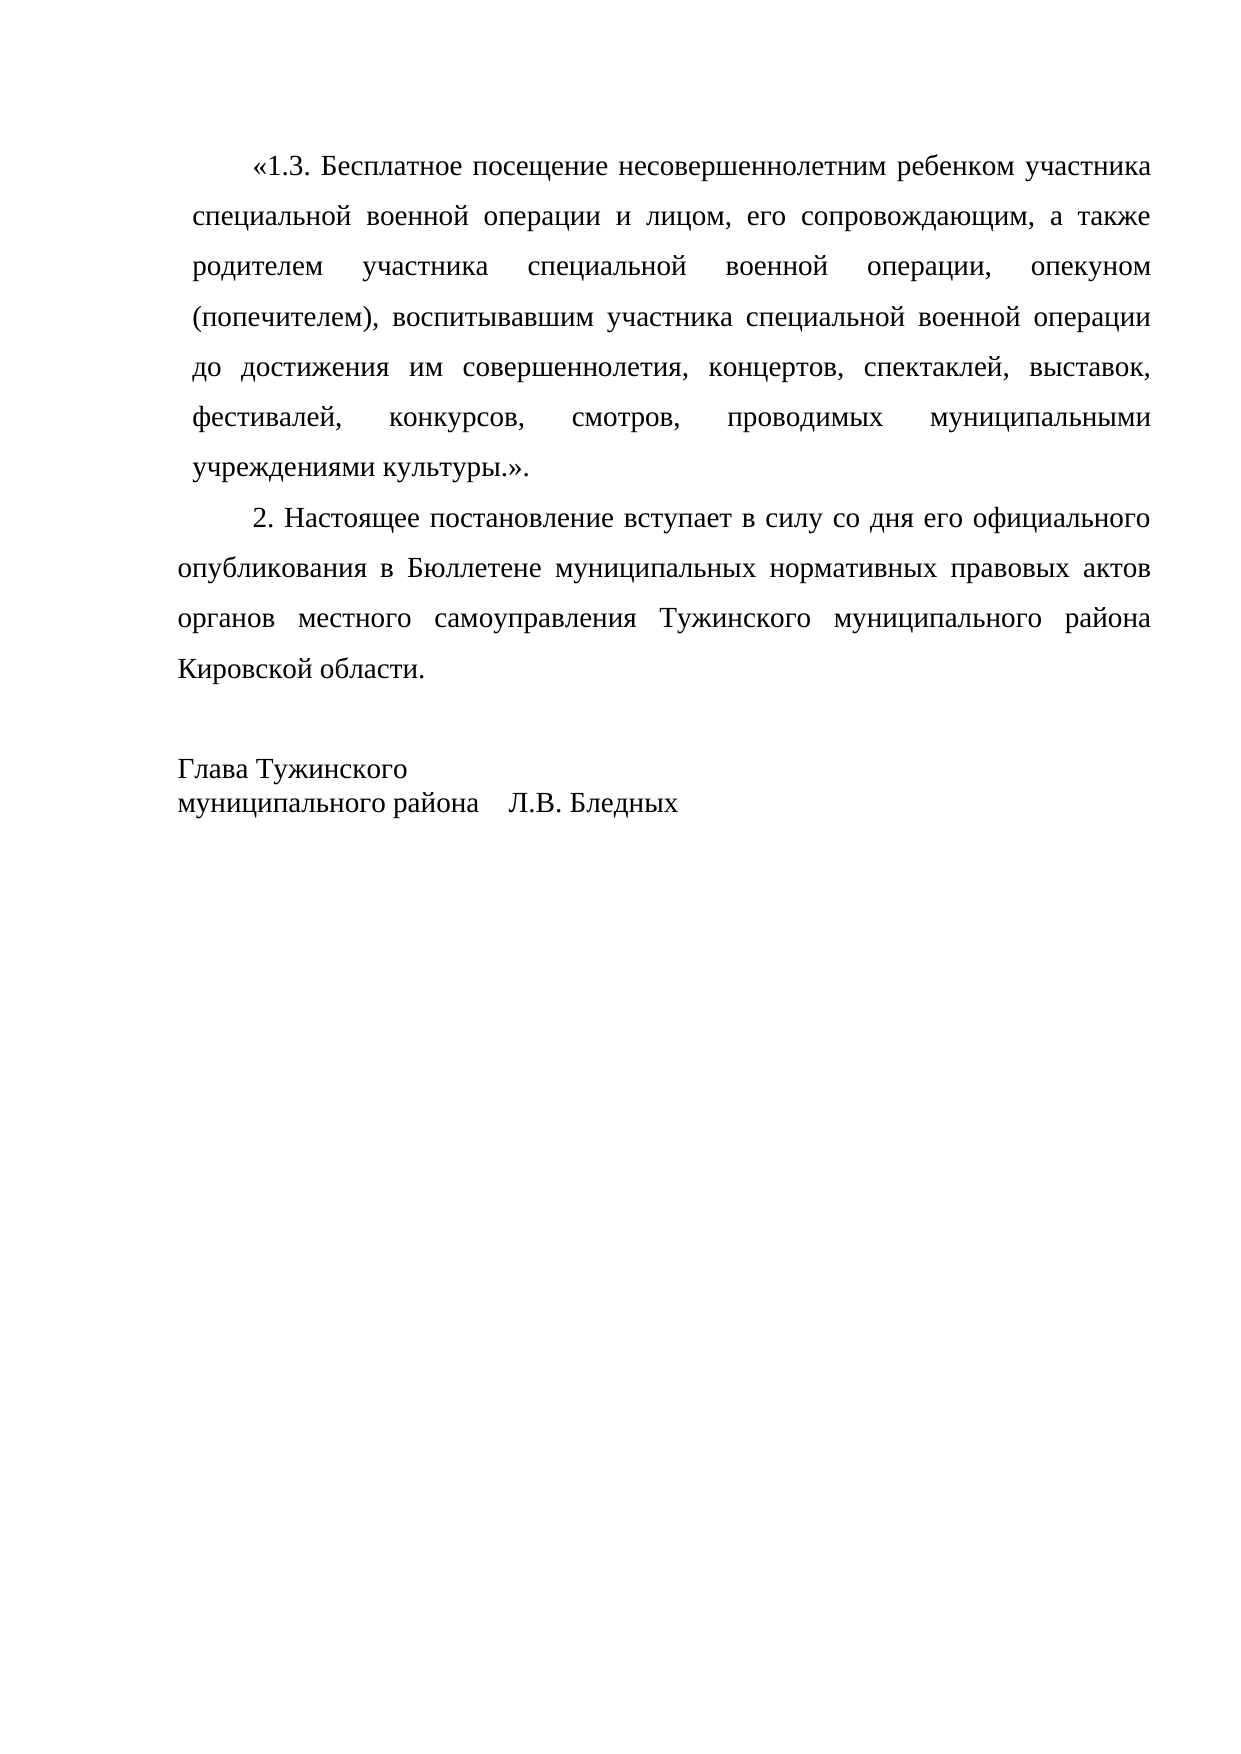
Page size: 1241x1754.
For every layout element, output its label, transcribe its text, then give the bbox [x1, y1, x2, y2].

text 2. Настоящее постановление вступает в силу со дня его официального опубликования в Бюллетене муниципальных нормативных правовых актов органов местного самоуправления Тужинского муниципального района Кировской области. [177, 500, 1152, 684]
text «1.3. Бесплатное посещение несовершеннолетним ребенком участника специальной военной операции и лицом, его сопровождающим, а также родителем участника специальной военной операции, опекуном (попечителем), воспитывавшим участника специальной военной операции до достижения им совершеннолетия, концертов, спектаклей, выставок, фестивалей, конкурсов, смотров, проводимых муниципальными учреждениями культуры.». [192, 148, 1152, 483]
text Глава Тужинского [177, 751, 1166, 785]
text муниципального района Л.В. Бледных [177, 785, 1152, 818]
